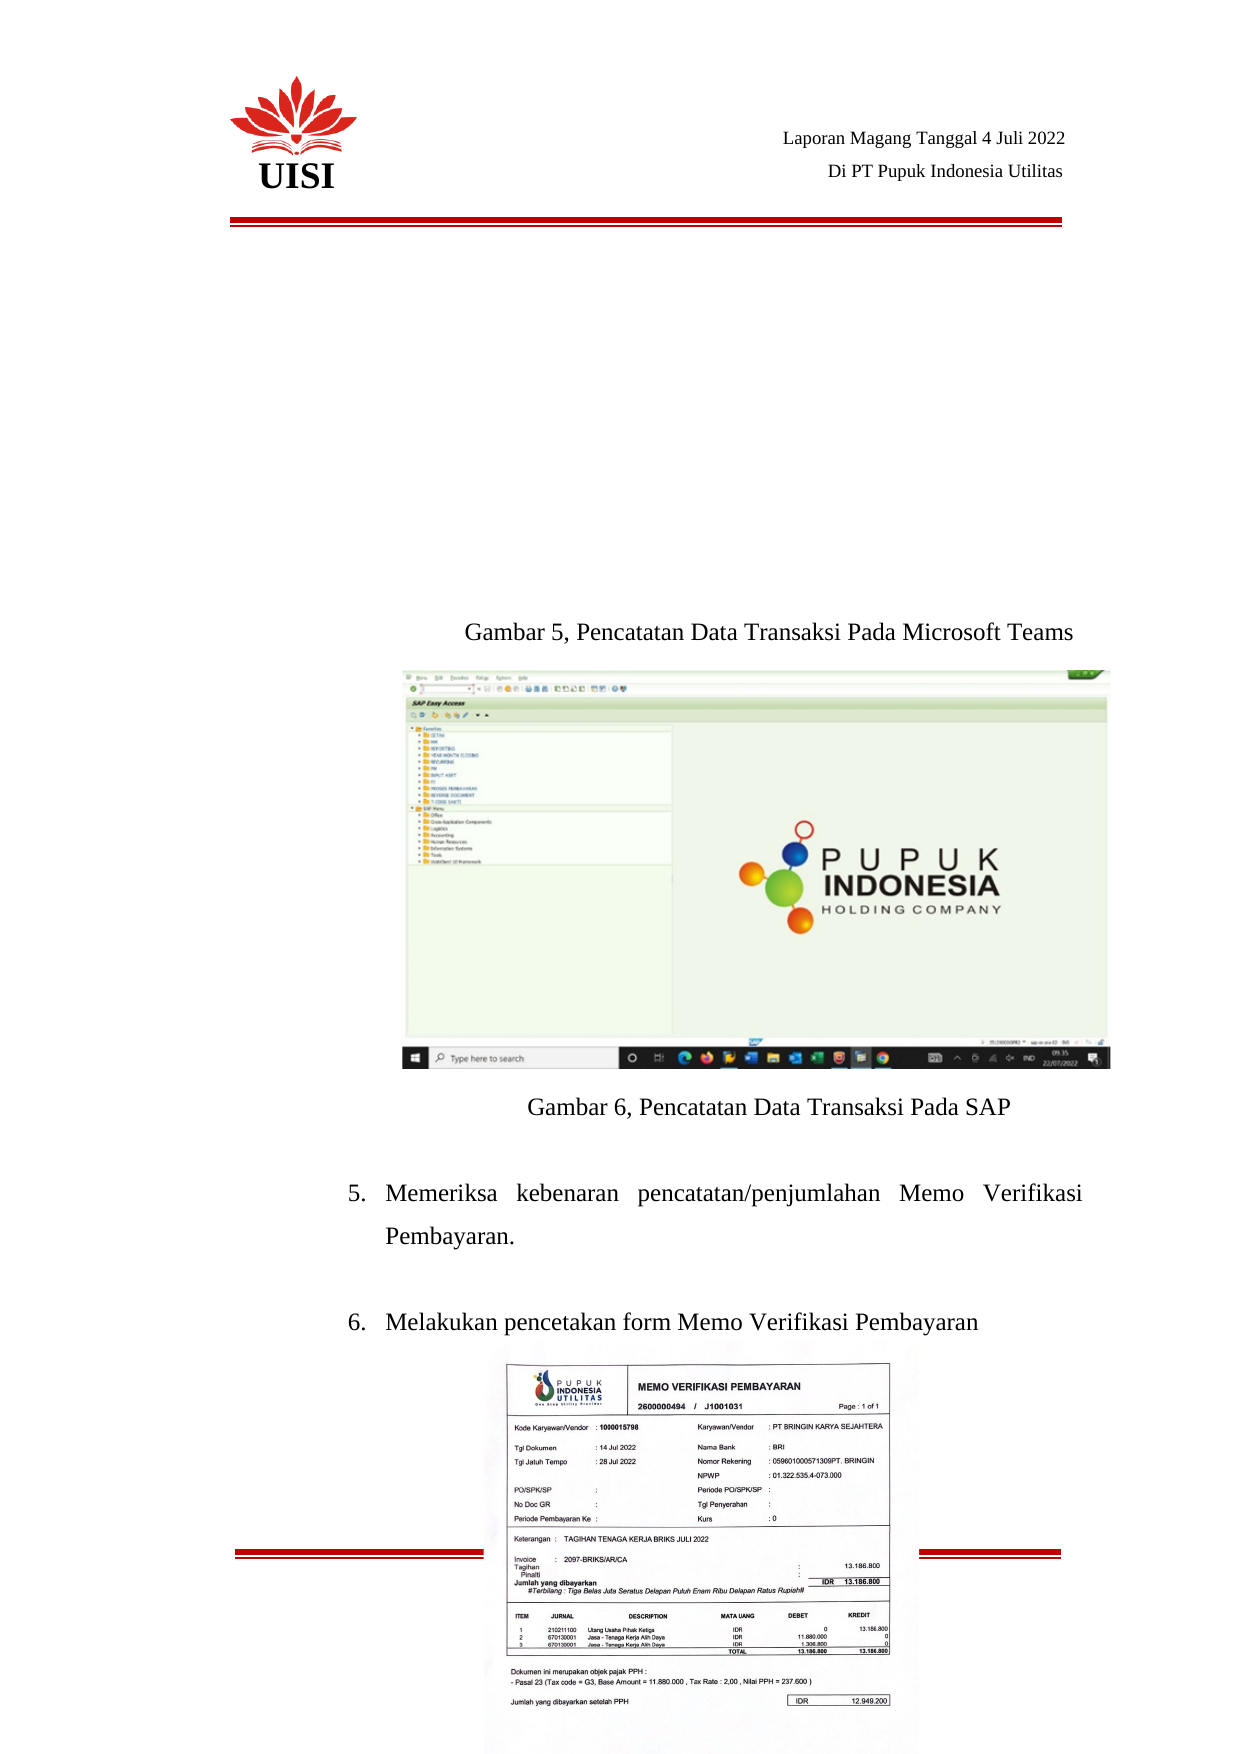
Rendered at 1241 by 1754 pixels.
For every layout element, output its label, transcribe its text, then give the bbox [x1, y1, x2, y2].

picture [402, 670, 1111, 1069]
text Gambar 5, Pencatatan Data Transaksi Pada Microsoft Teams [387, 617, 1077, 646]
list Memeriksa kebenaran pencatatan/penjumlahan Memo Verifikasi Pembayaran. [348, 1178, 1083, 1250]
picture [483, 1341, 920, 1754]
text Gambar 6, Pencatatan Data Transaksi Pada SAP [387, 1092, 1077, 1121]
list Melakukan pencetakan form Memo Verifikasi Pembayaran [348, 1307, 1083, 1336]
picture [230, 76, 357, 163]
